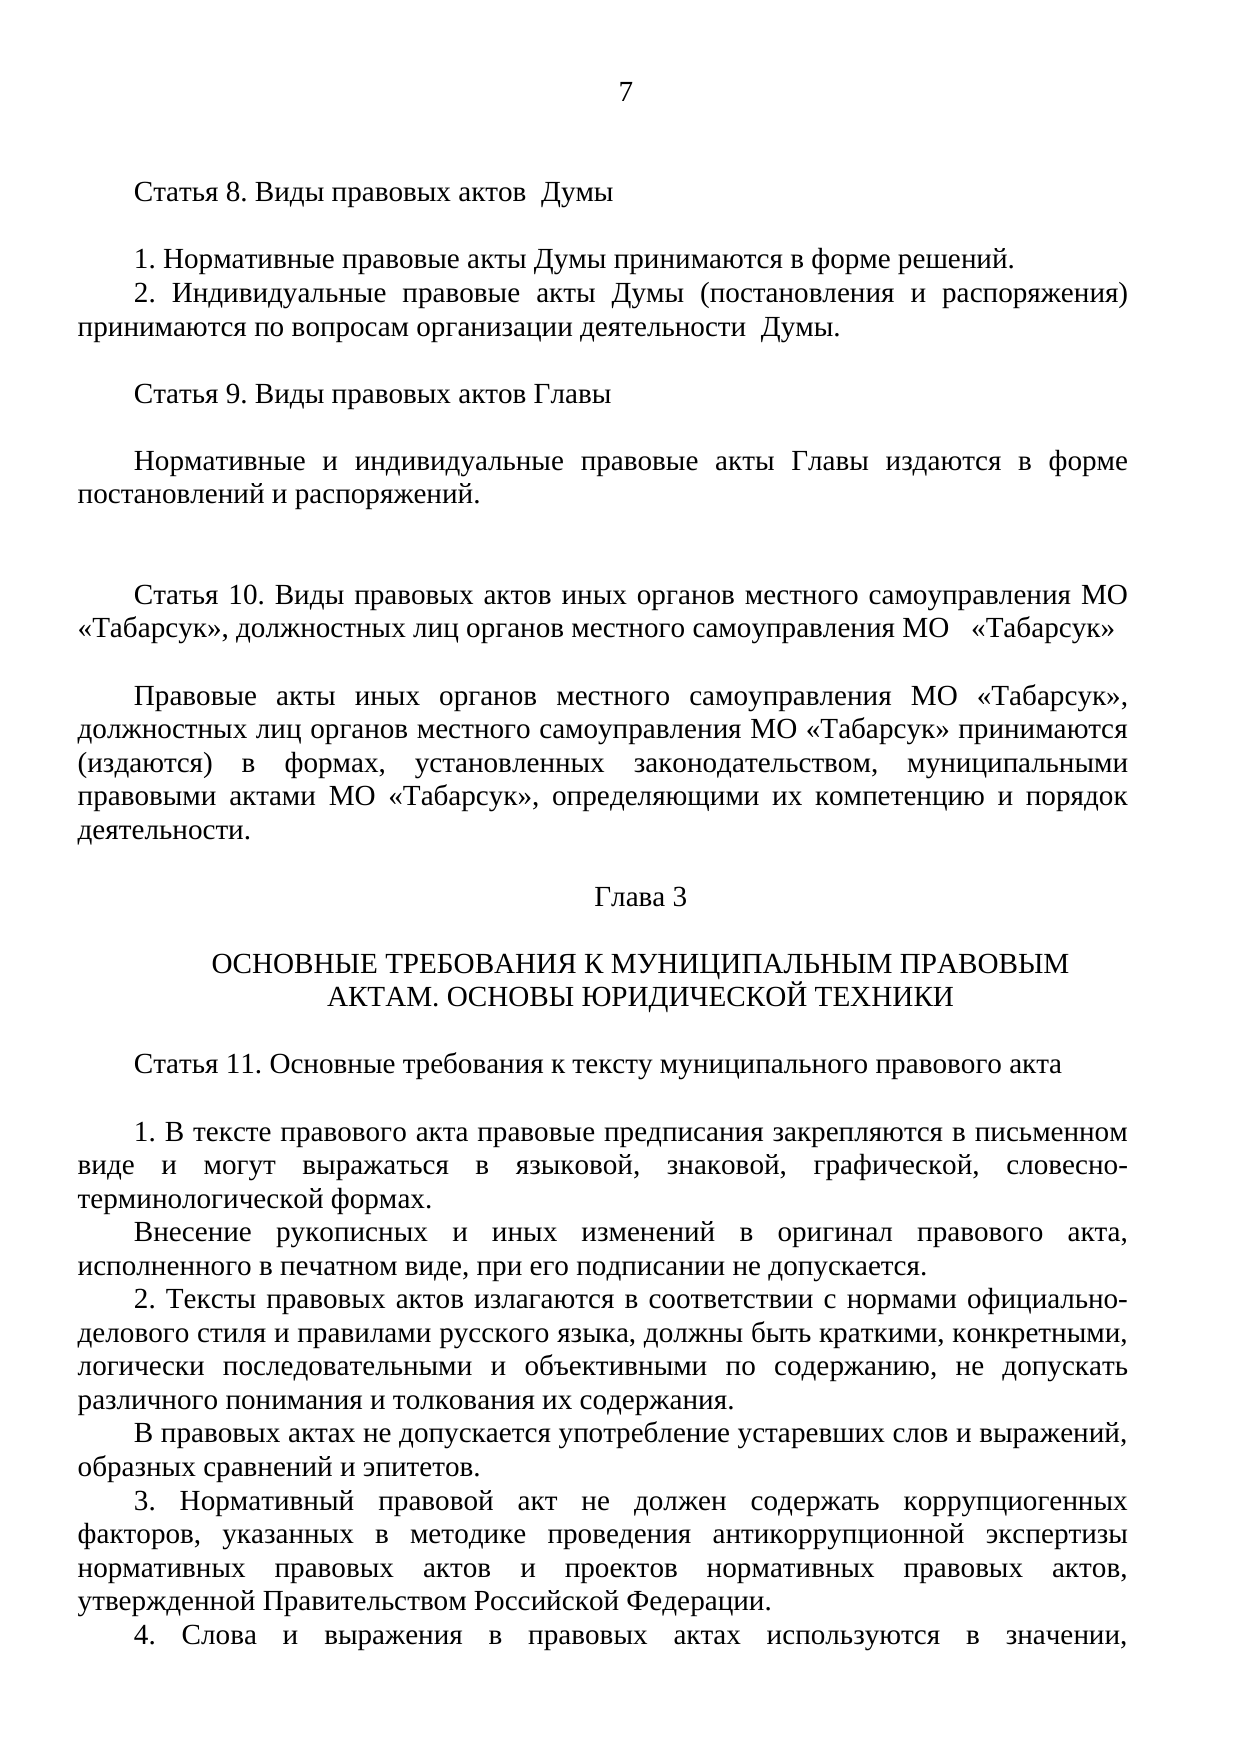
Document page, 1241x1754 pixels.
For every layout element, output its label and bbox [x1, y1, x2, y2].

table_header [66, 141, 1140, 1650]
